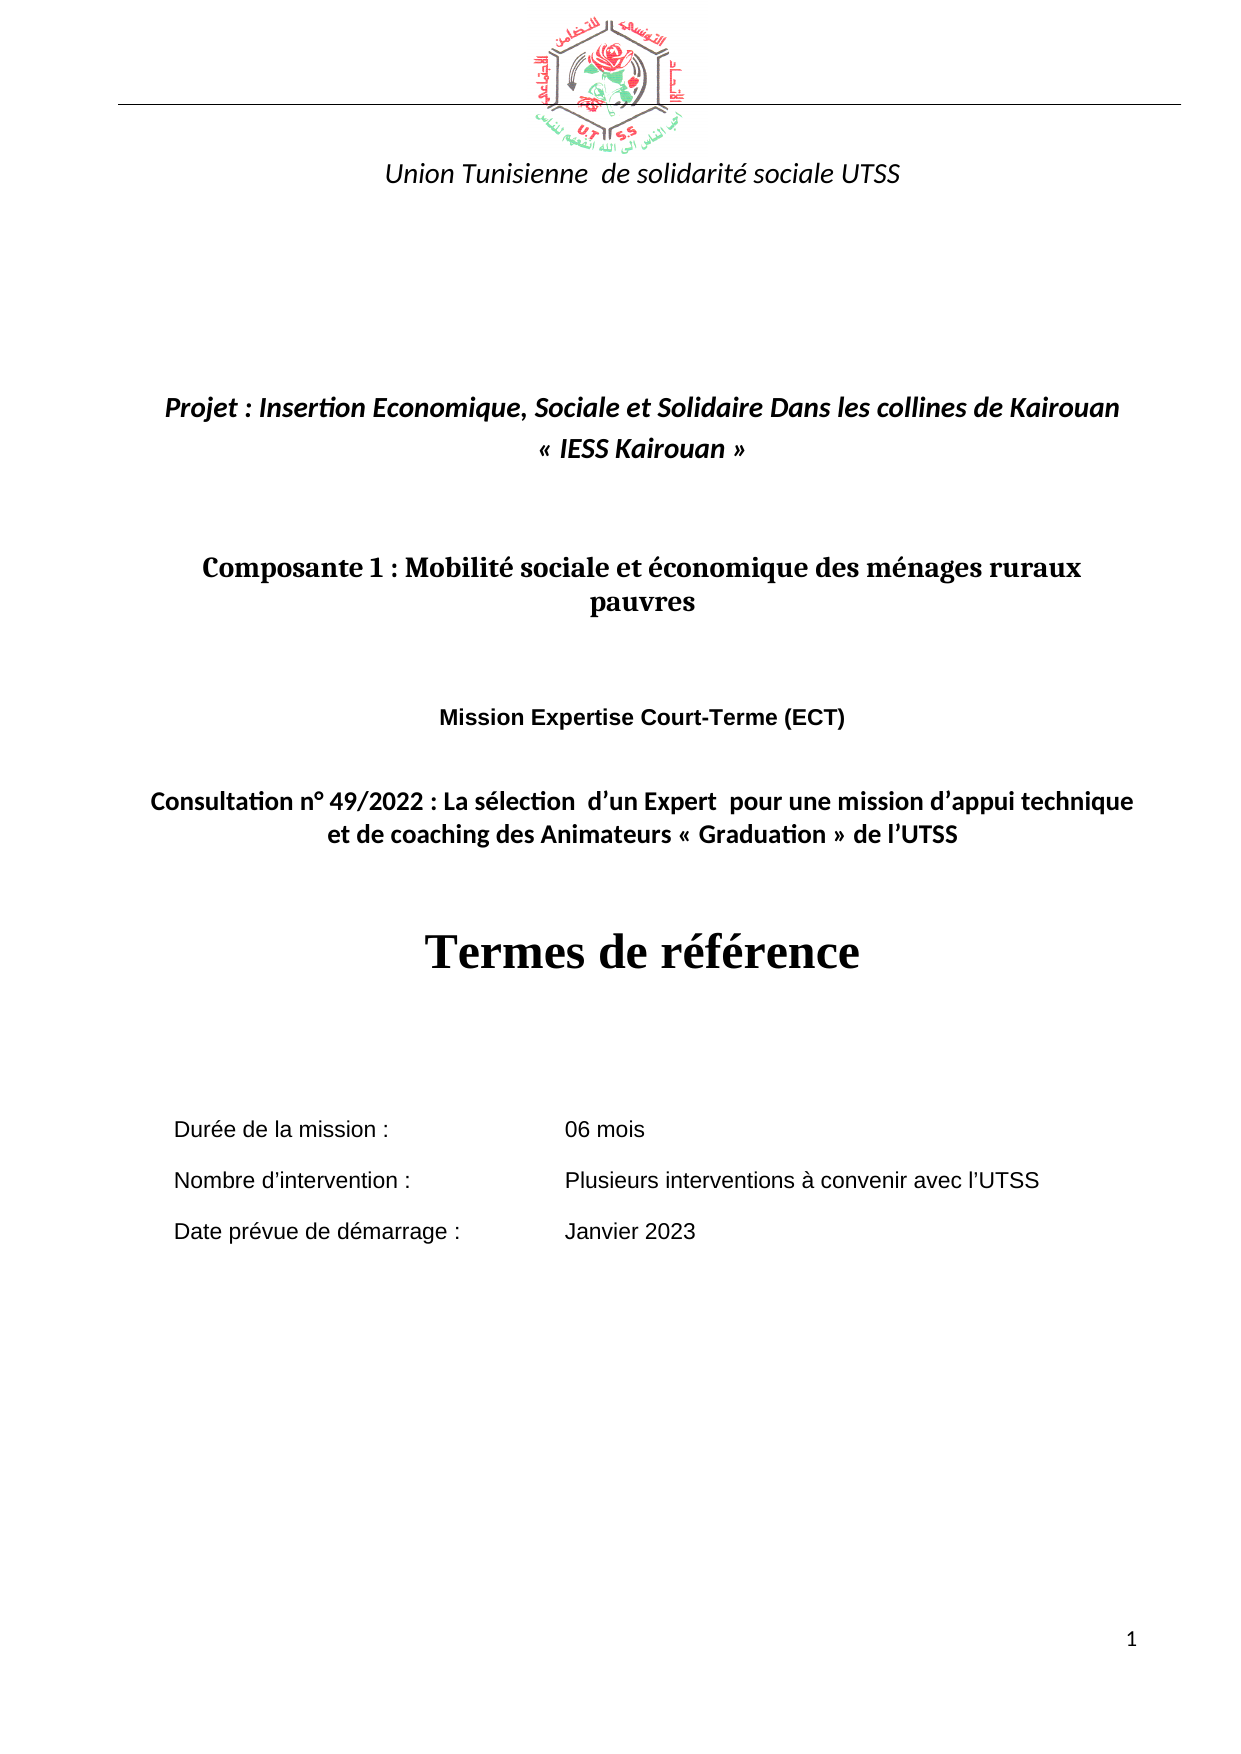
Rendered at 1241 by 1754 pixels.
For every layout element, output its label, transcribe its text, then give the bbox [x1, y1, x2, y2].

table_header Durée de la mission : [163, 1116, 553, 1167]
text Composante 1 : Mobilité sociale et économique des ménages ruraux pauvres [148, 551, 1137, 618]
table_header 06 mois [553, 1116, 1081, 1167]
table_cell Janvier 2023 [553, 1218, 1081, 1269]
table_cell Date prévue de démarrage : [163, 1218, 553, 1269]
text Mission Expertise Court-Terme (ECT) [148, 704, 1137, 730]
text Union Tunisienne de solidarité sociale UTSS [148, 155, 1137, 190]
table_cell Plusieurs interventions à convenir avec l’UTSS [553, 1167, 1081, 1218]
table_cell Nombre d’intervention : [163, 1167, 553, 1218]
text Projet : Insertion Economique, Sociale et Solidaire Dans les collines de Kairouan « IESS Kairouan » [148, 389, 1137, 466]
text Consultation n° 49/2022 : La sélection d’un Expert pour une mission d’appui technique et de coaching des Animateurs « Graduation » de l’UTSS [148, 784, 1137, 850]
text Termes de référence [148, 921, 1137, 979]
